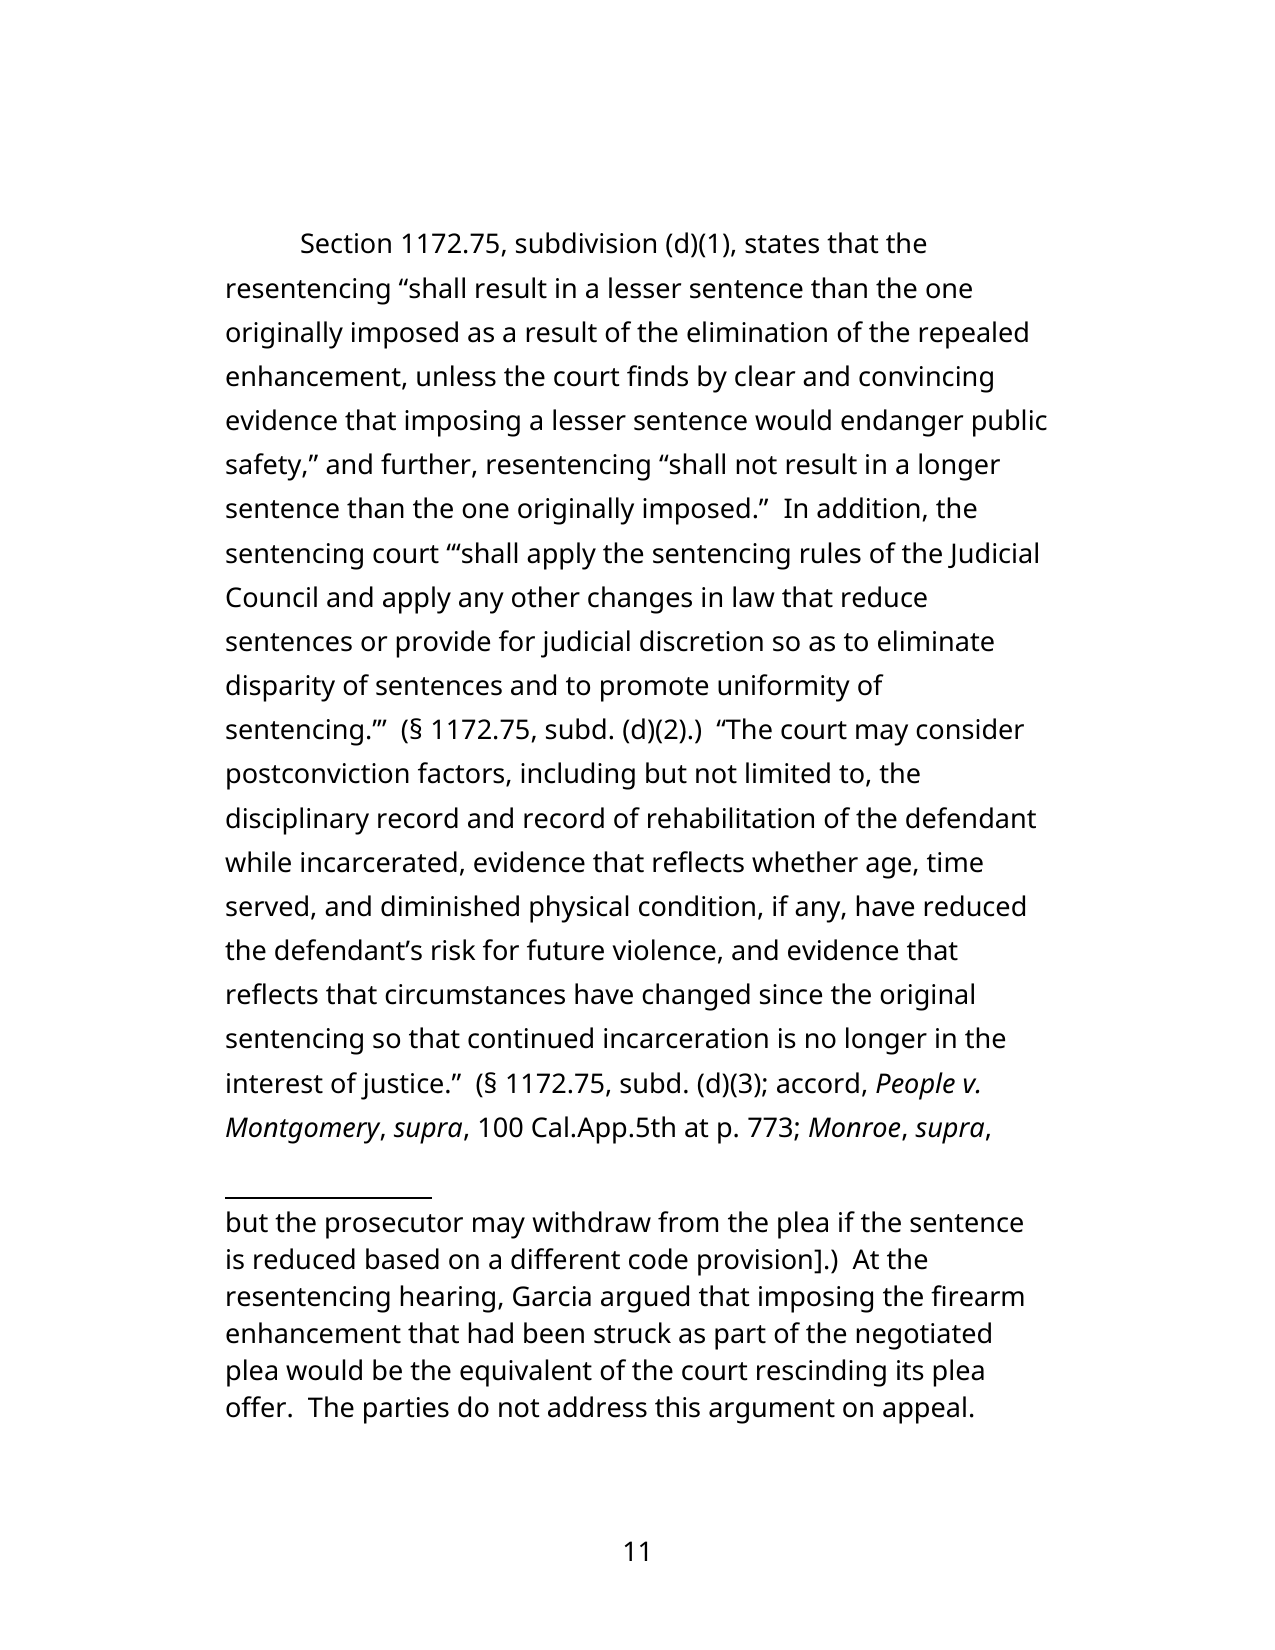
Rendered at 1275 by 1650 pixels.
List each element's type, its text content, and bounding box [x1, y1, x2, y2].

text Section 1172.75, subdivision (d)(1), states that the resentencing “shall result in a lesser sentence than the one originally imposed as a result of the elimination of the repealed enhancement, unless the court finds by clear and convincing evidence that imposing a lesser sentence would endanger public safety,” and further, resentencing “shall not result in a longer sentence than the one originally imposed.” In addition, the sentencing court “‘shall apply the sentencing rules of the Judicial Council and apply any other changes in law that reduce sentences or provide for judicial discretion so as to eliminate disparity of sentences and to promote uniformity of sentencing.’” (§ 1172.75, subd. (d)(2).) “The court may consider postconviction factors, including but not limited to, the disciplinary record and record of rehabilitation of the defendant while incarcerated, evidence that reflects whether age, time served, and diminished physical condition, if any, have reduced the defendant’s risk for future violence, and evidence that reflects that circumstances have changed since the original sentencing so that continued incarceration is no longer in the interest of justice.” (§ 1172.75, subd. (d)(3); accord, People v. Montgomery, supra, 100 Cal.App.5th at p. 773; Monroe, supra, 85 Cal.App.5th at p. 399.) [225, 225, 1050, 1145]
